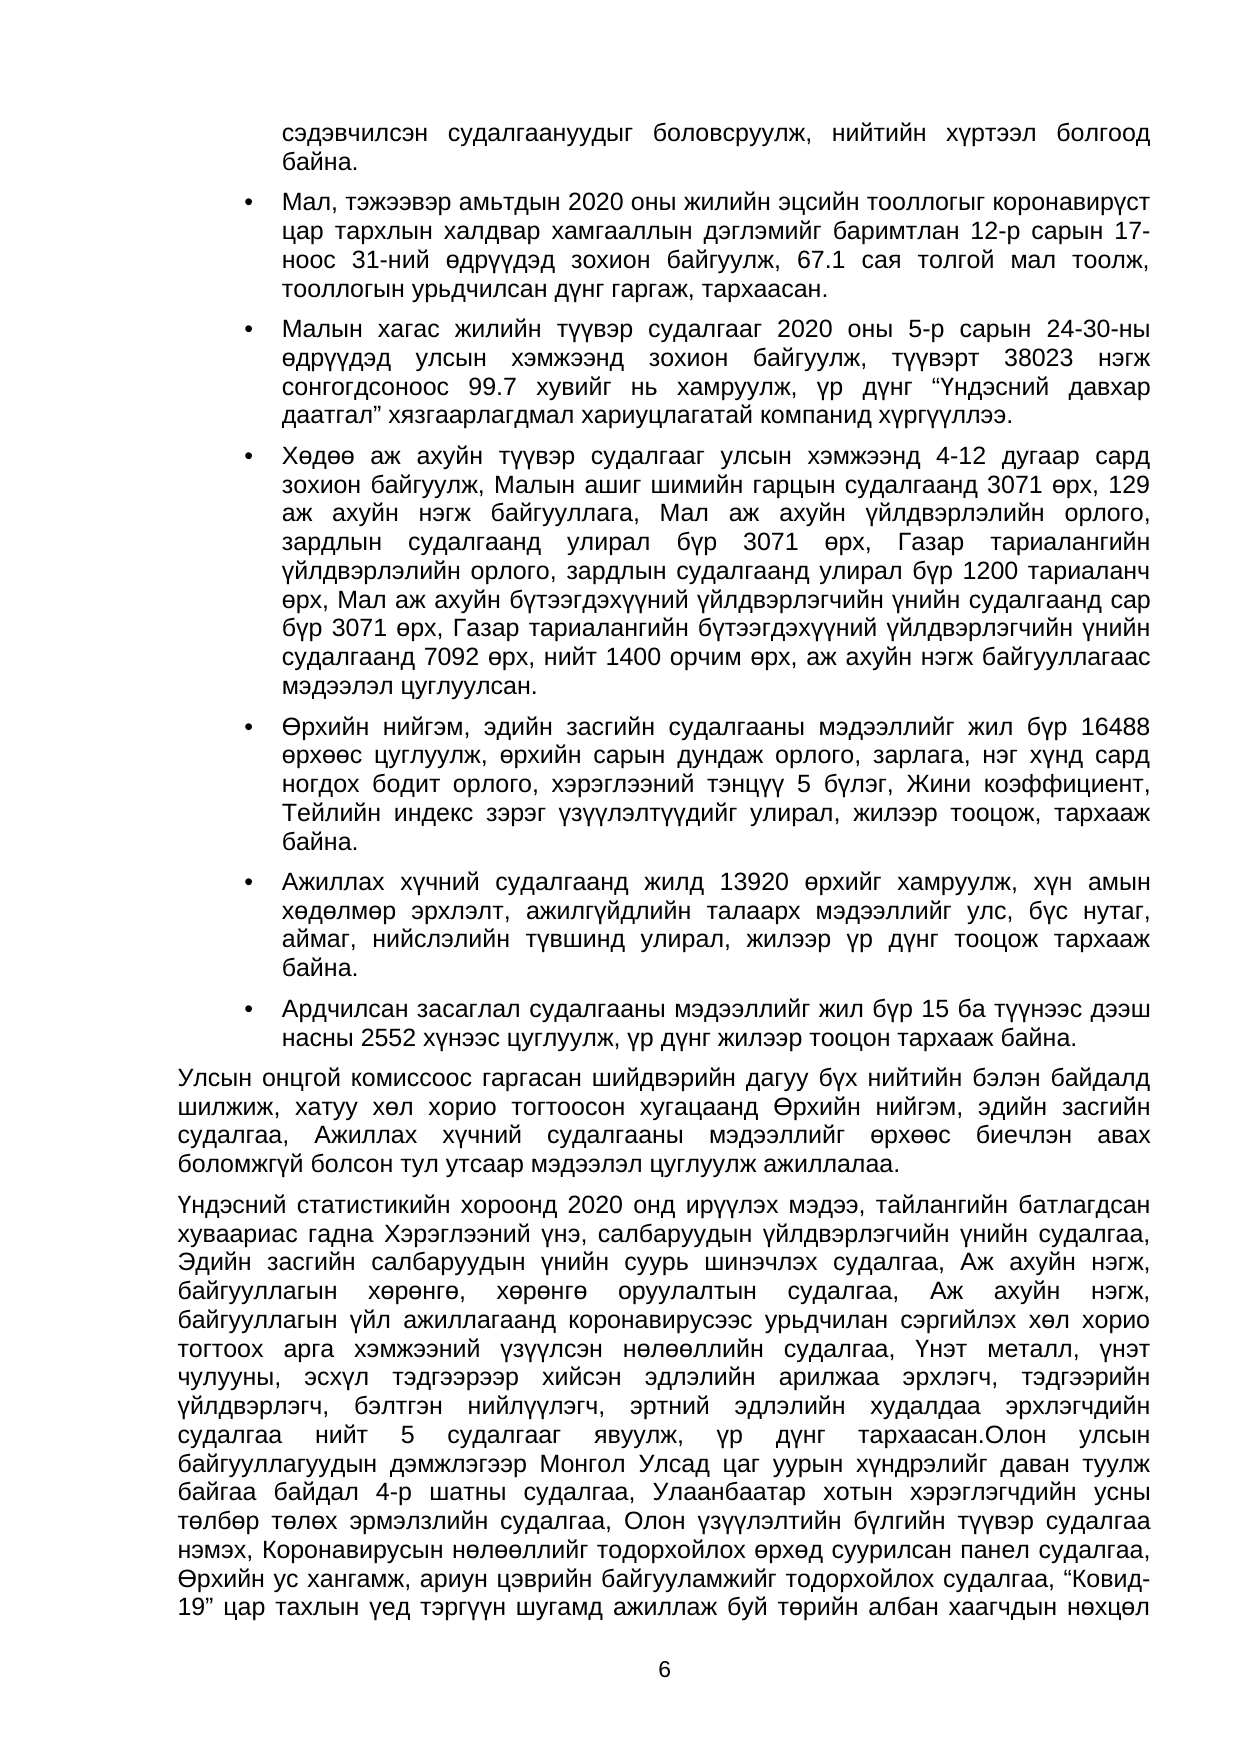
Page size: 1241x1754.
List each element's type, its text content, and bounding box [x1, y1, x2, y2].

list Хөдөө аж ахуйн түүвэр судалгааг улсын хэмжээнд 4-12 дугаар сард зохион байгуулж, Малын ашиг шимийн гарцын судалгаанд 3071 өрх, 129 аж ахуйн нэгж байгууллага, Мал аж ахуйн үйлдвэрлэлийн орлого, зардлын судалгаанд улирал бүр 3071 өрх, Газар тариалангийн үйлдвэрлэлийн орлого, зардлын судалгаанд улирал бүр 1200 тариаланч өрх, Мал аж ахуйн бүтээгдэхүүний үйлдвэрлэгчийн үнийн судалгаанд сар бүр 3071 өрх, Газар тариалангийн бүтээгдэхүүний үйлдвэрлэгчийн үнийн судалгаанд 7092 өрх, нийт 1400 орчим өрх, аж ахуйн нэгж байгууллагаас мэдээлэл цуглуулсан. [244, 441, 1152, 700]
list Ардчилсан засаглал судалгааны мэдээллийг жил бүр 15 ба түүнээс дээш насны 2552 хүнээс цуглуулж, үр дүнг жилээр тооцон тархааж байна. [244, 994, 1152, 1051]
list Малын хагас жилийн түүвэр судалгааг 2020 оны 5-р сарын 24-30-ны өдрүүдэд улсын хэмжээнд зохион байгуулж, түүвэрт 38023 нэгж сонгогдсоноос 99.7 хувийг нь хамруулж, үр дүнг “Үндэсний давхар даатгал” хязгаарлагдмал хариуцлагатай компанид хүргүүллээ. [244, 314, 1152, 429]
list Мал, тэжээвэр амьтдын 2020 оны жилийн эцсийн тооллогыг коронавирүст цар тархлын халдвар хамгааллын дэглэмийг баримтлан 12-р сарын 17-ноос 31-ний өдрүүдэд зохион байгуулж, 67.1 сая толгой мал тоолж, тооллогын урьдчилсан дүнг гаргаж, тархаасан. [244, 187, 1152, 302]
list Өрхийн нийгэм, эдийн засгийн судалгааны мэдээллийг жил бүр 16488 өрхөөс цуглуулж, өрхийн сарын дундаж орлого, зарлага, нэг хүнд сард ногдох бодит орлого, хэрэглээний тэнцүү 5 бүлэг, Жини коэффициент, Тейлийн индекс зэрэг үзүүлэлтүүдийг улирал, жилээр тооцож, тархааж байна. [244, 711, 1152, 855]
list Ажиллах хүчний судалгаанд жилд 13920 өрхийг хамруулж, хүн амын хөдөлмөр эрхлэлт, ажилгүйдлийн талаарх мэдээллийг улс, бүс нутаг, аймаг, нийслэлийн түвшинд улирал, жилээр үр дүнг тооцож тархааж байна. [244, 867, 1152, 982]
text Улсын онцгой комиссоос гаргасан шийдвэрийн дагуу бүх нийтийн бэлэн байдалд шилжиж, хатуу хөл хорио тогтоосон хугацаанд Өрхийн нийгэм, эдийн засгийн судалгаа, Ажиллах хүчний судалгааны мэдээллийг өрхөөс биечлэн авах боломжгүй болсон тул утсаар мэдээлэл цуглуулж ажиллалаа. [177, 1063, 1152, 1178]
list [244, 118, 1152, 176]
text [177, 1190, 1152, 1621]
